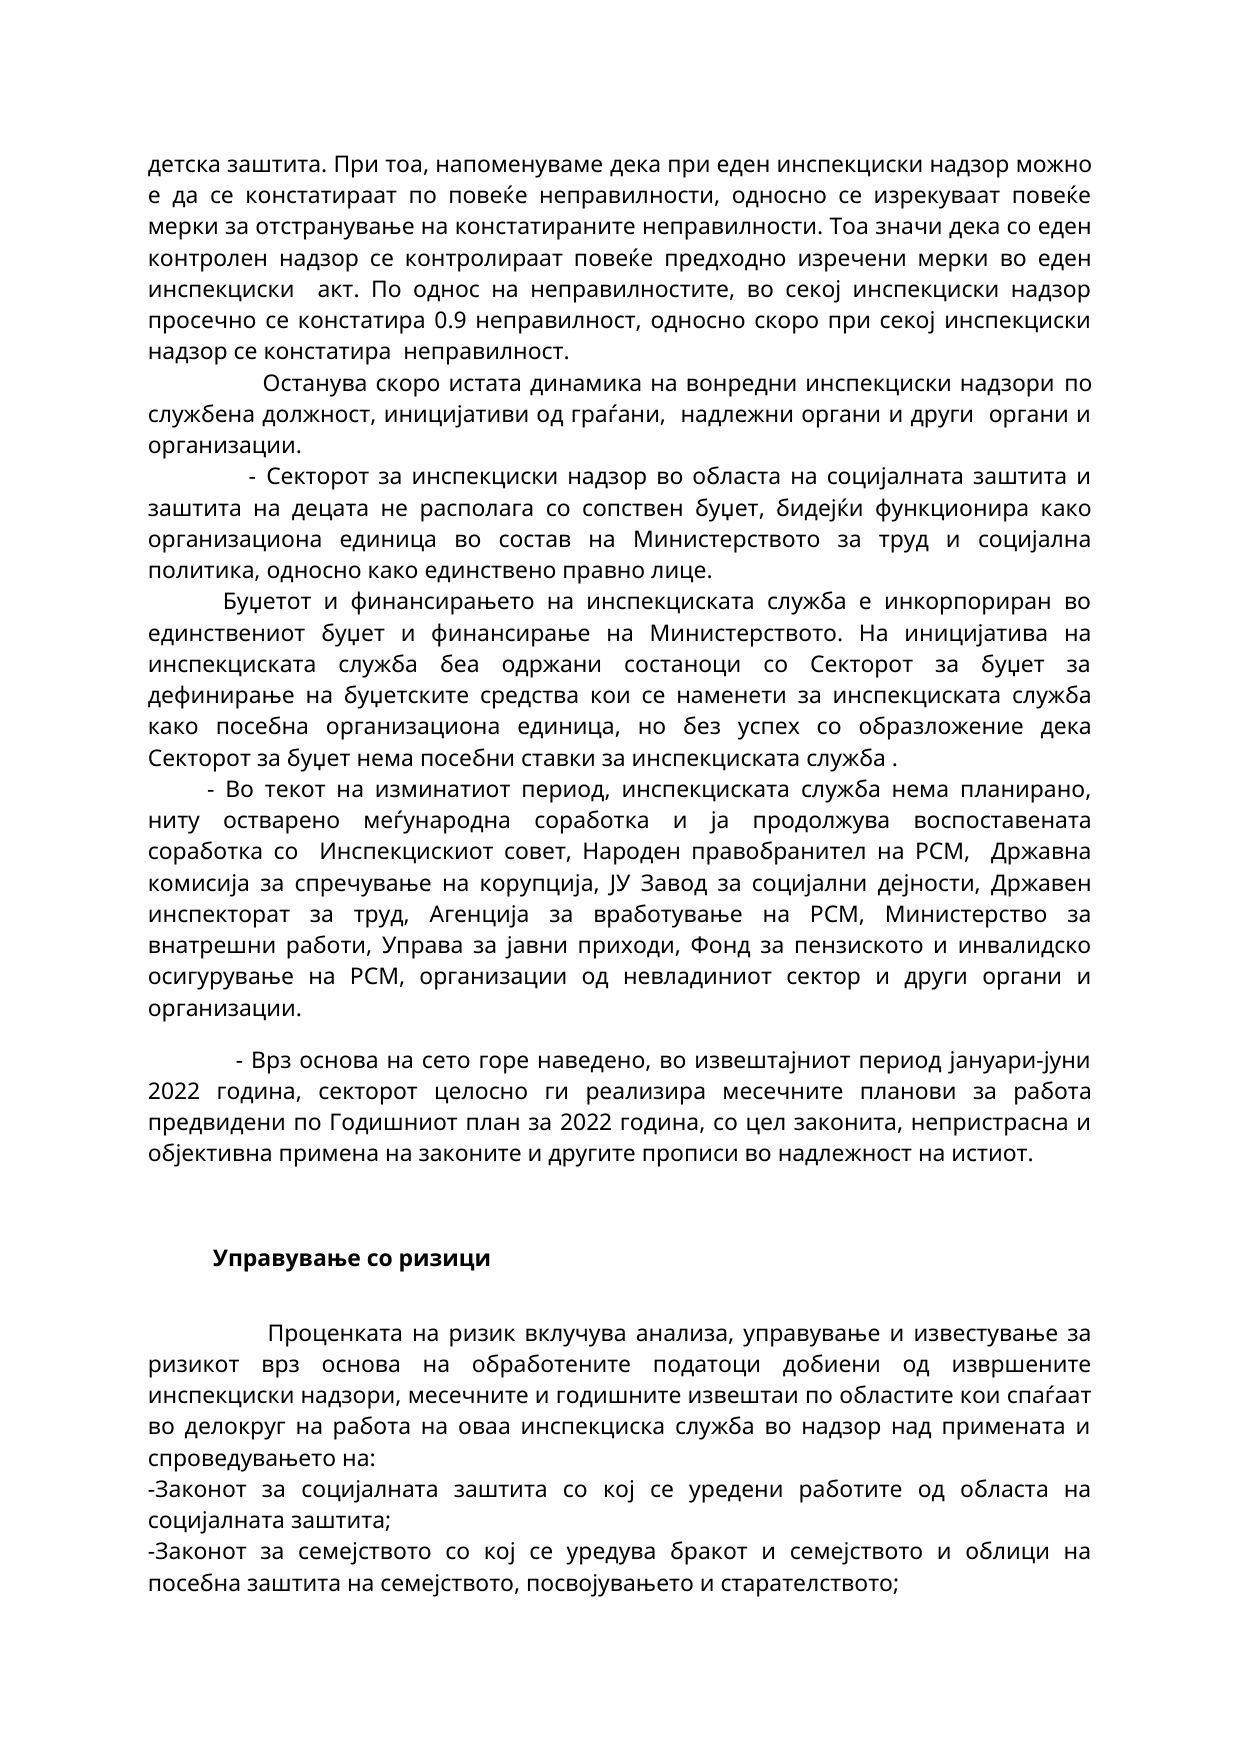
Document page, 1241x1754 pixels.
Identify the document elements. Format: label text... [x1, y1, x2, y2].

text - Во текот на изминатиот период, инспекциската служба нема планирано, ниту остварено меѓународна соработка и ја продолжува воспоставената соработка со Инспекцискиот совет, Народен правобранител на РСМ, Државна комисија за спречување на корупција, ЈУ Завод за социјални дејности, Државен инспекторат за труд, Агенција за вработување на РСМ, Министерство за внатрешни работи, Управа за јавни приходи, Фонд за пензиското и инвалидско осигурување на РСМ, организации од невладиниот сектор и други органи и организации. [148, 773, 1092, 1023]
text Управување со ризици [148, 1241, 1092, 1273]
text -Законот за социјалната заштита со кој се уредени работите од областа на социјалната заштита; [148, 1473, 1092, 1535]
text Буџетот и финансирањето на инспекциската служба е инкорпориран во единствениот буџет и финансирање на Министерството. На иницијатива на инспекциската служба беа одржани состаноци со Секторот за буџет за дефинирање на буџетските средства кои се наменети за инспекциската служба како посебна организациона единица, но без успех со образложение дека Секторот за буџет нема посебни ставки за инспекциската служба . [148, 585, 1092, 773]
text -Законот за семејството со кој се уредува бракот и семејството и облици на посебна заштита на семејството, посвојувањето и старателството; [148, 1535, 1092, 1598]
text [148, 148, 1092, 366]
text Останува скоро истата динамика на вонредни инспекциски надзори по службена должност, иницијативи од граѓани, надлежни органи и други органи и организации. [148, 366, 1092, 460]
text - Секторот за инспекциски надзор во областа на социјалната заштита и заштита на децата не располага со сопствен буџет, бидејќи функционира како организациона единица во состав на Министерството за труд и социјална политика, односно како единствено правно лице. [148, 460, 1092, 585]
text - Врз основа на сето горе наведено, во извештајниот период јануари-јуни 2022 година, секторот целосно ги реализира месечните планови за работа предвидени по Годишниот план за 2022 година, со цел законита, непристрасна и објективна примена на законите и другите прописи во надлежност на истиот. [148, 1043, 1092, 1168]
text Проценката на ризик вклучува анализа, управување и известување за ризикот врз основа на обработените податоци добиени од извршените инспекциски надзори, месечните и годишните извештаи по областите кои спаѓаат во делокруг на работа на оваа инспекциска служба во надзор над примената и спроведувањето на: [148, 1316, 1092, 1473]
